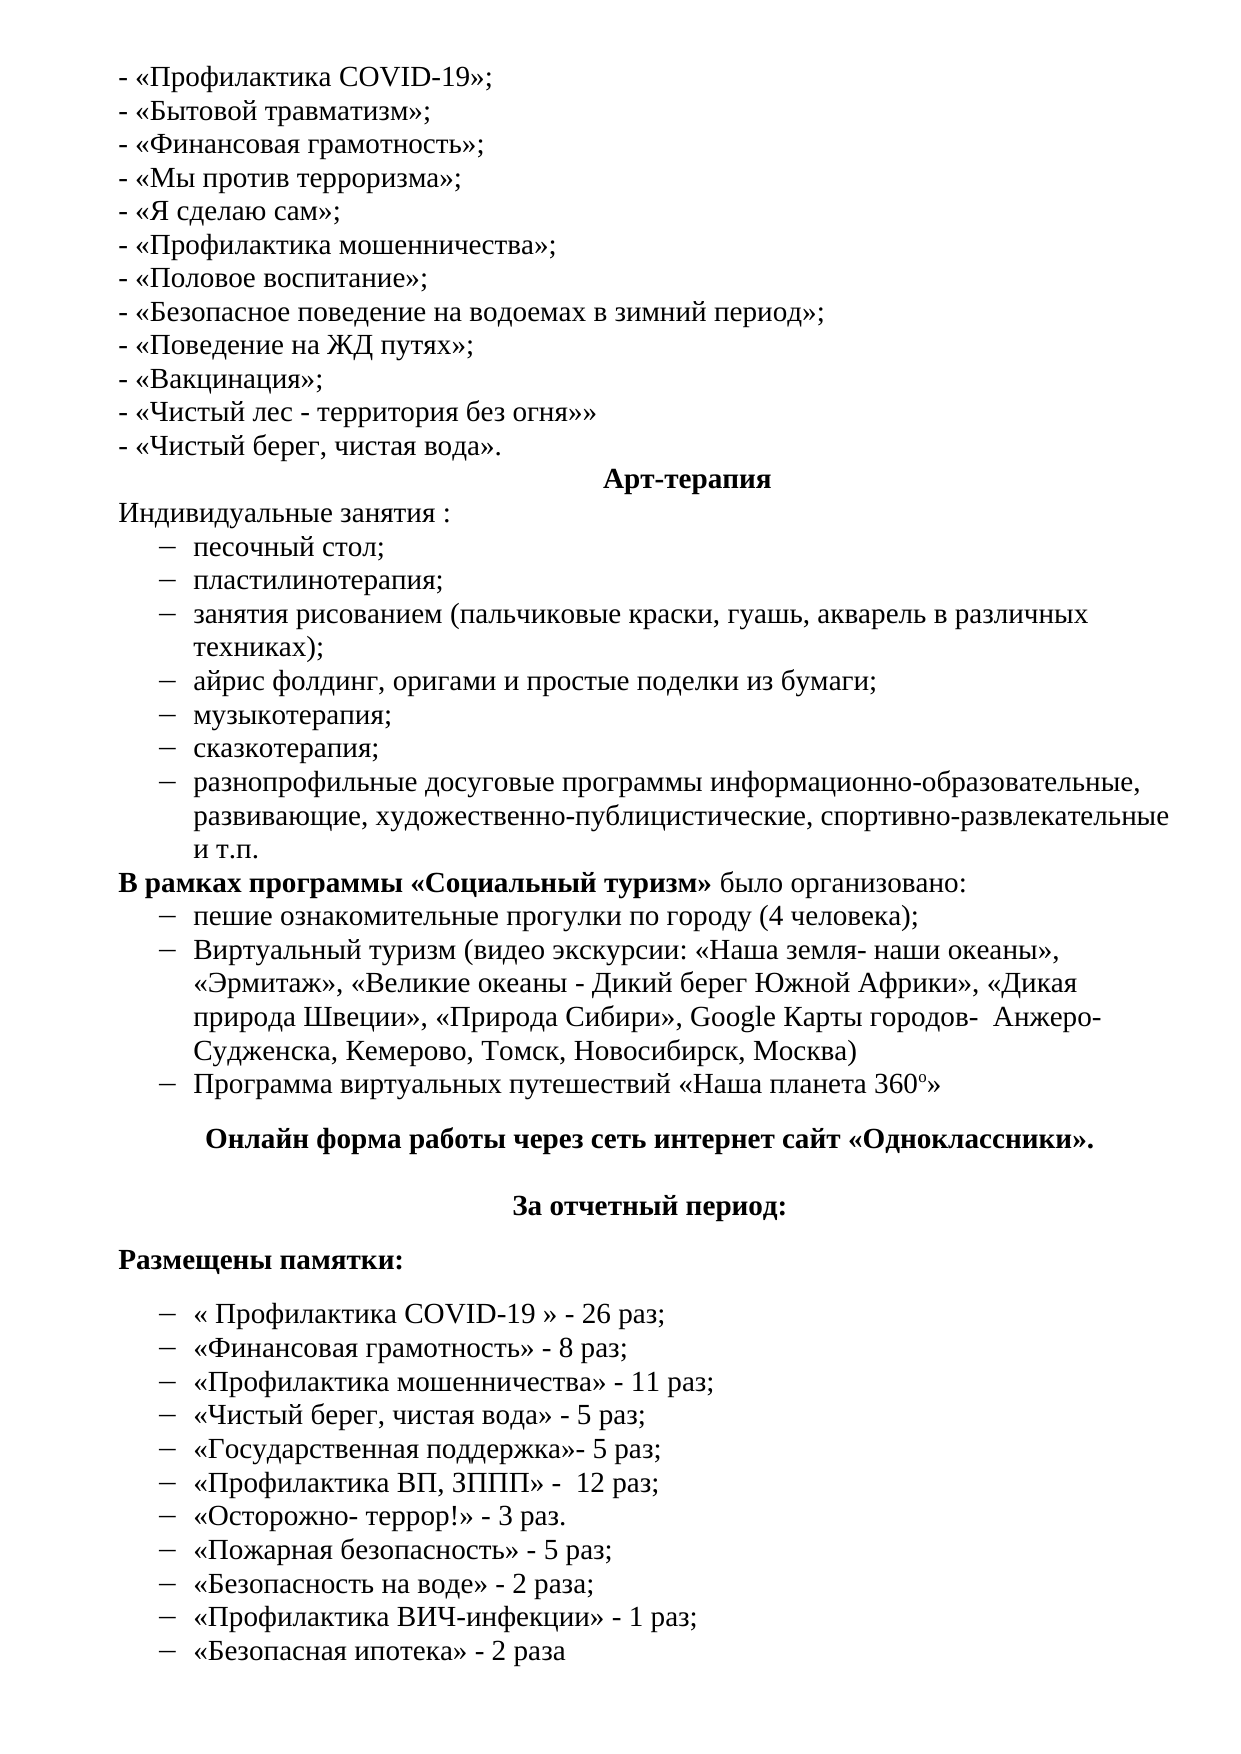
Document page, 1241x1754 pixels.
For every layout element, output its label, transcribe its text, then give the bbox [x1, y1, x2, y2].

list «Осторожно- террор!» - 3 раз. [156, 1498, 1181, 1532]
list «Государственная поддержка»- 5 раз; [156, 1431, 1181, 1465]
list разнопрофильные досуговые программы информационно-образовательные, развивающие, художественно-публицистические, спортивно-развлекательные и т.п. [156, 764, 1181, 865]
list пешие ознакомительные прогулки по городу (4 человека); [156, 898, 1181, 932]
list «Чистый берег, чистая вода» - 5 раз; [156, 1397, 1181, 1431]
text - «Я сделаю сам»; [118, 193, 1181, 227]
list «Безопасность на воде» - 2 раза; [156, 1566, 1181, 1599]
text В рамках программы «Социальный туризм» было организовано: [118, 865, 1181, 898]
list айрис фолдинг, оригами и простые поделки из бумаги; [156, 663, 1181, 697]
list пластилинотерапия; [156, 562, 1181, 596]
list «Профилактика ВП, ЗППП» - 12 раз; [156, 1465, 1181, 1498]
list музыкотерапия; [156, 697, 1181, 730]
list Программа виртуальных путешествий «Наша планета 360о» [156, 1066, 1181, 1100]
text - «Безопасное поведение на водоемах в зимний период»; [118, 294, 1181, 327]
text - «Чистый лес - территория без огня»» [118, 394, 1181, 428]
list «Безопасная ипотека» - 2 раза [156, 1633, 1181, 1667]
text - «Бытовой травматизм»; [118, 93, 1181, 126]
text Размещены памятки: [118, 1242, 1181, 1276]
text - «Чистый берег, чистая вода». [118, 428, 1181, 462]
list Виртуальный туризм (видео экскурсии: «Наша земля- наши океаны», «Эрмитаж», «Великие океаны - Дикий берег Южной Африки», «Дикая природа Швеции», «Природа Сибири», Google Карты городов- Анжеро-Судженска, Кемерово, Томск, Новосибирск, Москва) [156, 932, 1181, 1066]
text Арт-терапия [193, 462, 1181, 495]
list « Профилактика COVID-19 » - 26 раз; [156, 1297, 1181, 1330]
text - «Поведение на ЖД путях»; [118, 327, 1181, 361]
list «Профилактика мошенничества» - 11 раз; [156, 1364, 1181, 1397]
text - «Профилактика COVID-19»; [118, 59, 1181, 93]
list «Профилактика ВИЧ-инфекции» - 1 раз; [156, 1599, 1181, 1633]
text - «Половое воспитание»; [118, 260, 1181, 294]
text Индивидуальные занятия : [118, 495, 1181, 529]
list песочный стол; [156, 529, 1181, 562]
list «Пожарная безопасность» - 5 раз; [156, 1532, 1181, 1566]
text - «Вакцинация»; [118, 361, 1181, 394]
list «Финансовая грамотность» - 8 раз; [156, 1330, 1181, 1364]
text - «Мы против терроризма»; [118, 160, 1181, 193]
text - «Финансовая грамотность»; [118, 126, 1181, 160]
list занятия рисованием (пальчиковые краски, гуашь, акварель в различных техниках); [156, 596, 1181, 663]
list сказкотерапия; [156, 730, 1181, 764]
text - «Профилактика мошенничества»; [118, 227, 1181, 260]
text За отчетный период: [118, 1188, 1181, 1221]
text Онлайн форма работы через сеть интернет сайт «Одноклассники». [118, 1121, 1181, 1154]
